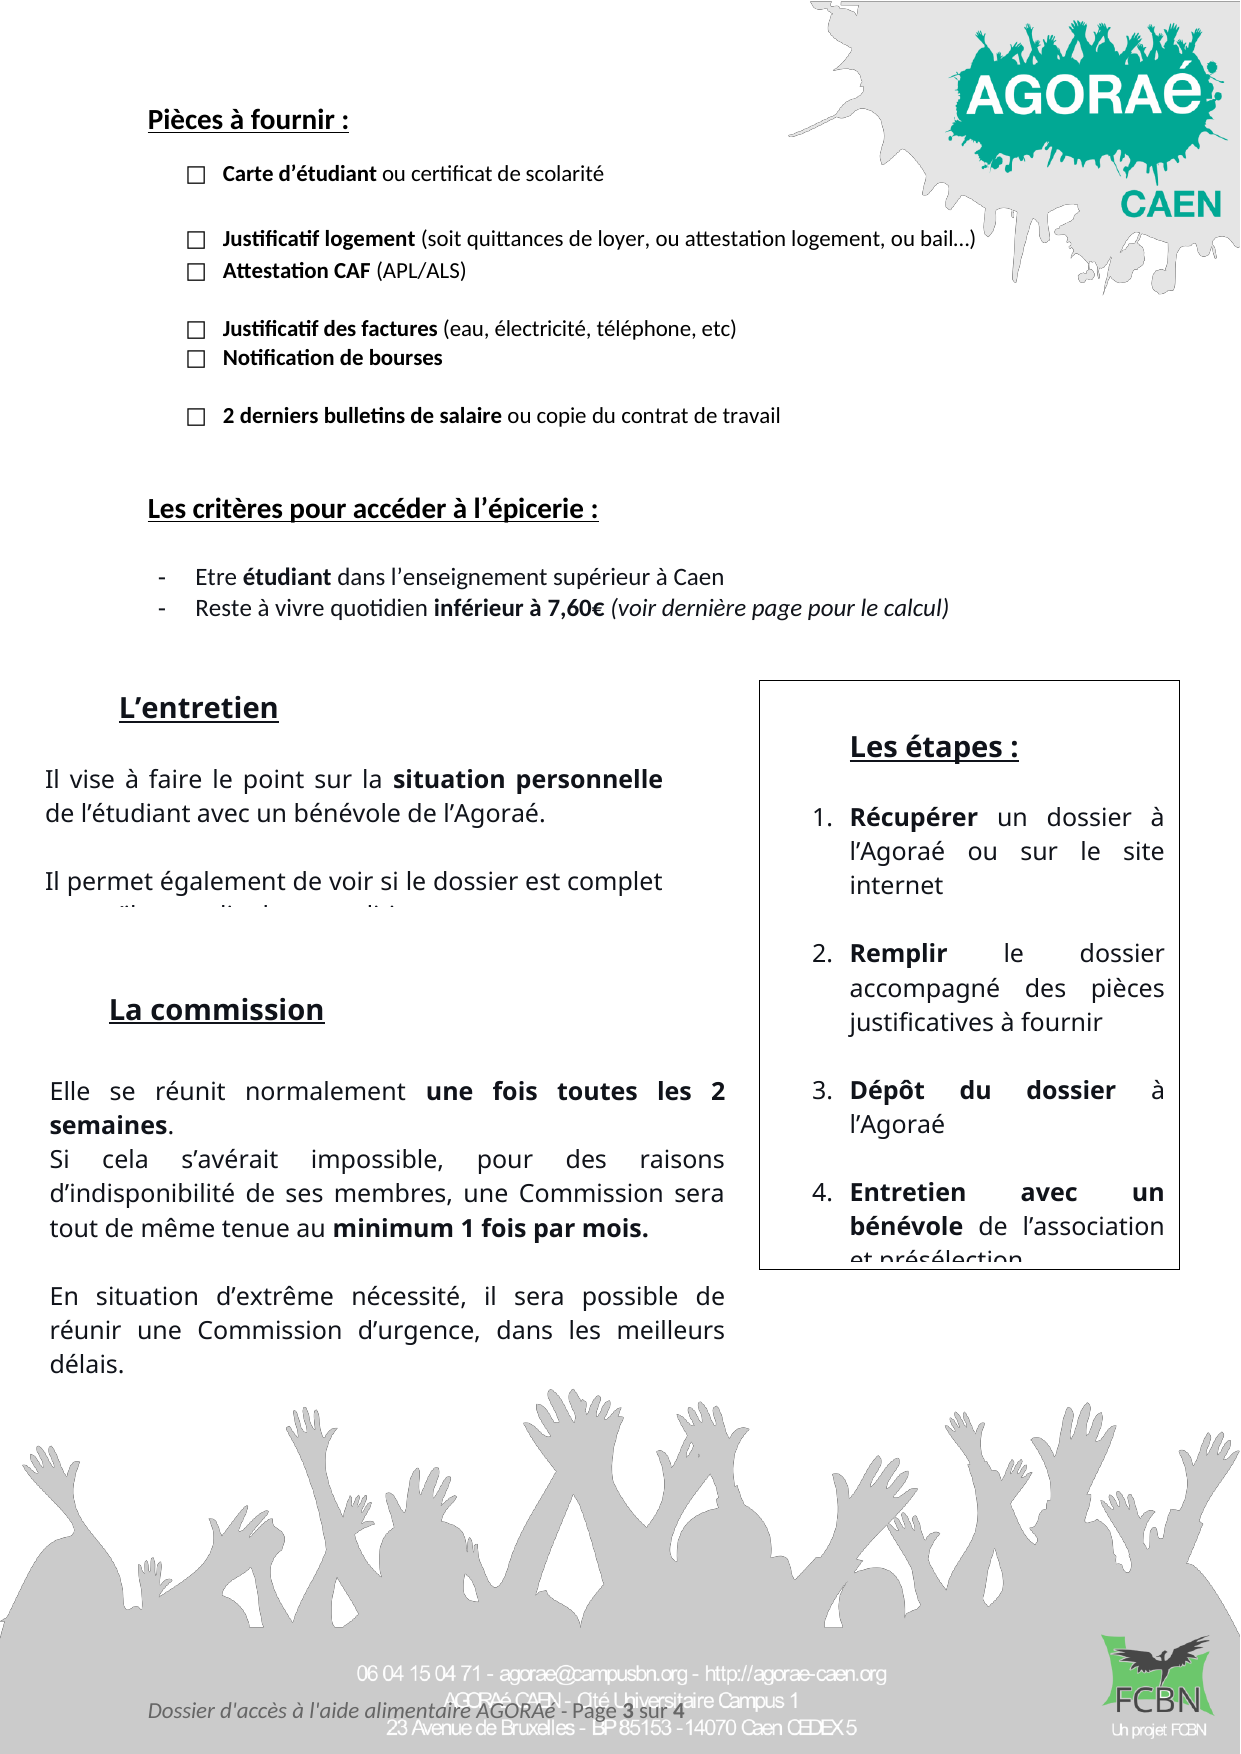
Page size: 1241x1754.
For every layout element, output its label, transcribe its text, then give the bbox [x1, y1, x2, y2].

subtitle Pièces à fournir : [148, 101, 1098, 137]
list Reste à vivre quotidien inférieur à 7,60€ (voir dernière page pour le calcul) [158, 592, 1098, 622]
subtitle Les critères pour accéder à l’épicerie : [148, 490, 1098, 526]
list Carte d’étudiant ou certificat de scolarité [185, 158, 1098, 187]
list Attestation CAF (APL/ALS) [185, 254, 1098, 285]
picture [0, 0, 1240, 1754]
list Notification de bourses [185, 342, 1098, 371]
text Dossier d'accès à l'aide alimentaire AGORAé - Page 3 sur 4 [148, 1696, 1098, 1724]
list 2 derniers bulletins de salaire ou copie du contrat de travail [185, 400, 1098, 429]
list Justificatif logement (soit quittances de loyer, ou attestation logement, ou bail…) [185, 222, 1098, 254]
list Justificatif des factures (eau, électricité, téléphone, etc) [185, 313, 1098, 342]
list Etre étudiant dans l’enseignement supérieur à Caen [158, 561, 1098, 592]
